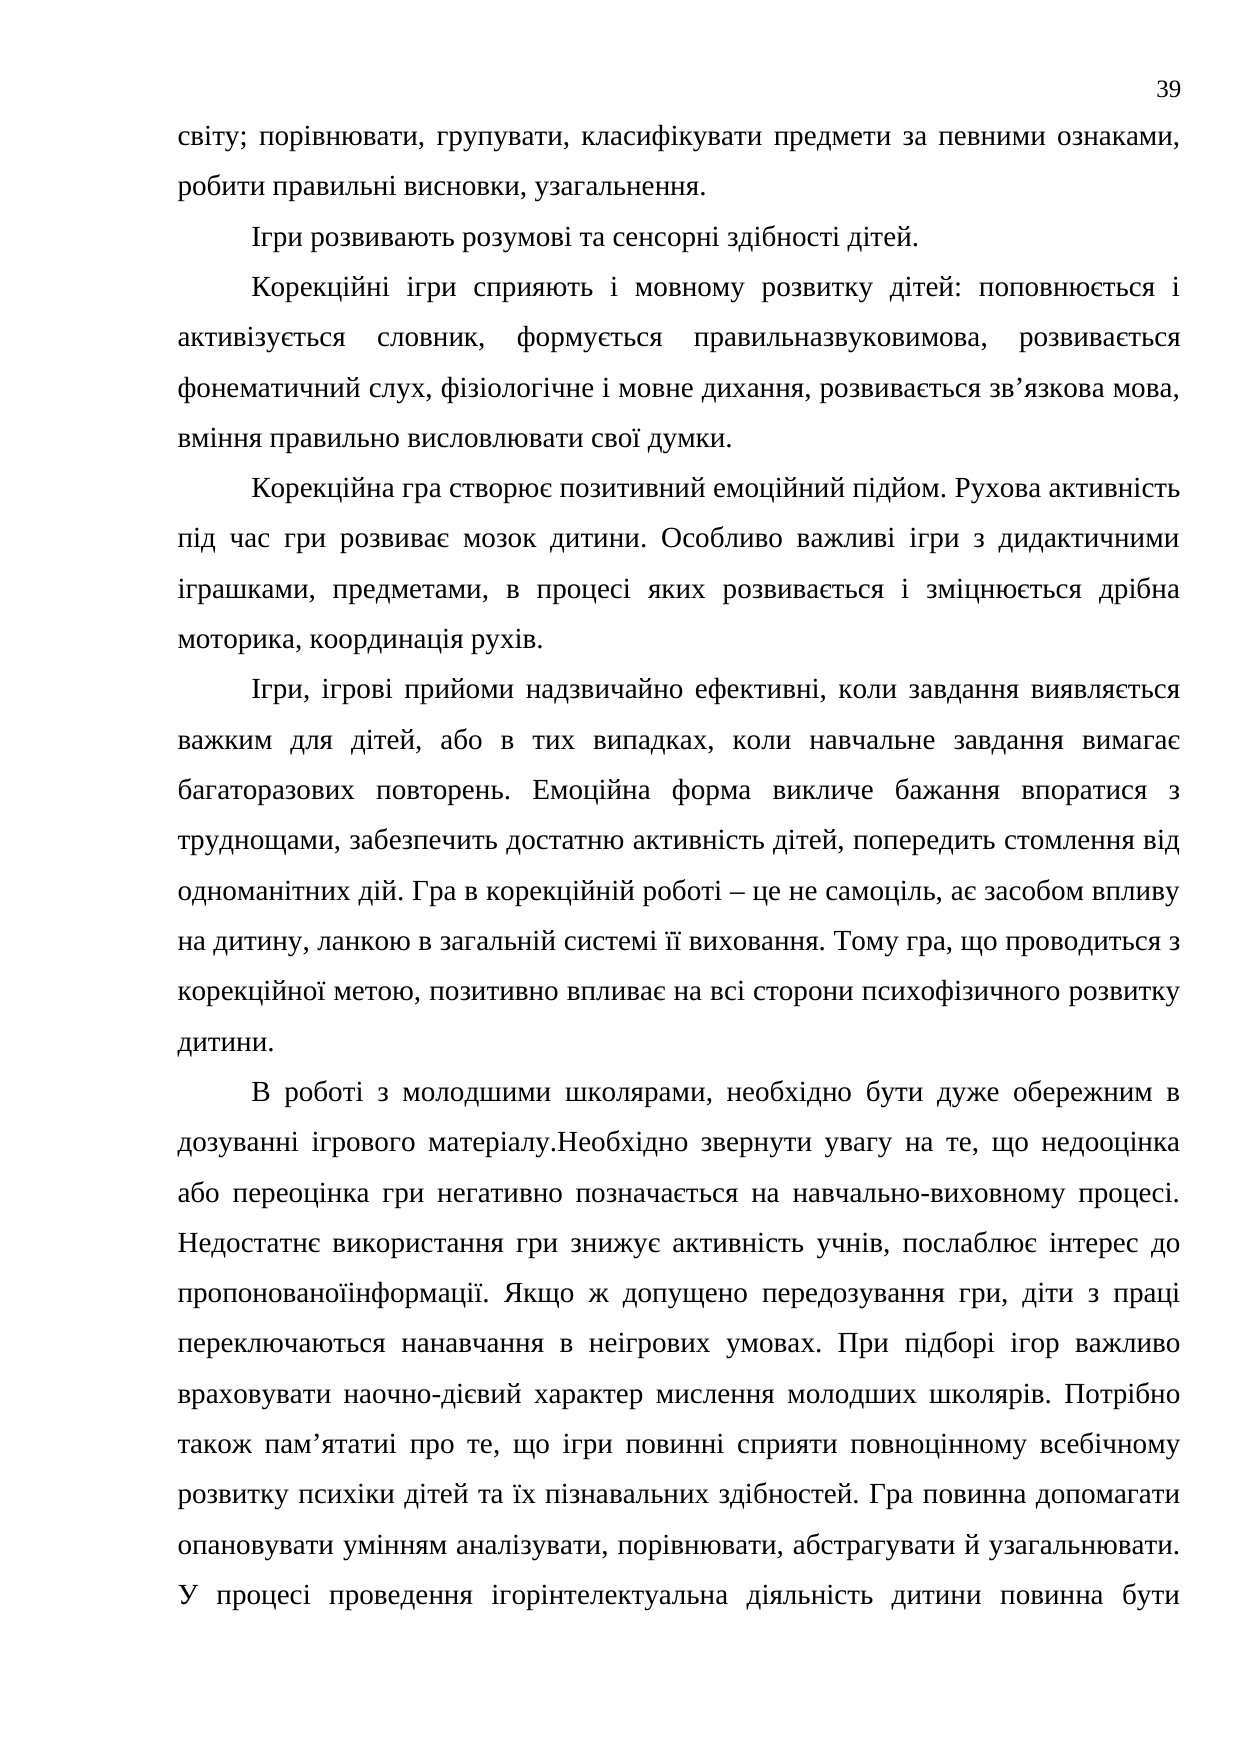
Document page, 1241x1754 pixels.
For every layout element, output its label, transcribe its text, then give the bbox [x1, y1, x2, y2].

text Ігри, ігрові прийоми надзвичайно ефективні, коли завдання виявляється важким для дітей, або в тих випадках, коли навчальне завдання вимагає багаторазових повторень. Емоційна форма викличе бажання впоратися з труднощами, забезпечить достатню активність дітей, попередить стомлення від одноманітних дій. Гра в корекційній роботі – це не самоціль, ає засобом впливу на дитину, ланкою в загальній системі її виховання. Тому гра, що проводиться з корекційної метою, позитивно впливає на всі сторони психофізичного розвитку дитини. [177, 672, 1181, 1057]
text Корекційна гра створює позитивний емоційний підйом. Рухова активність під час гри розвиває мозок дитини. Особливо важливі ігри з дидактичними іграшками, предметами, в процесі яких розвивається і зміцнюється дрібна моторика, координація рухів. [177, 470, 1181, 655]
text Корекційні ігри сприяють і мовному розвитку дітей: поповнюється і активізується словник, формується правильназвуковимова, розвивається фонематичний слух, фізіологічне і мовне дихання, розвивається зв’язкова мова, вміння правильно висловлювати свої думки. [177, 269, 1181, 453]
text Ігри розвивають розумові та сенсорні здібності дітей. [177, 219, 1181, 252]
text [177, 1074, 1181, 1611]
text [177, 118, 1181, 202]
